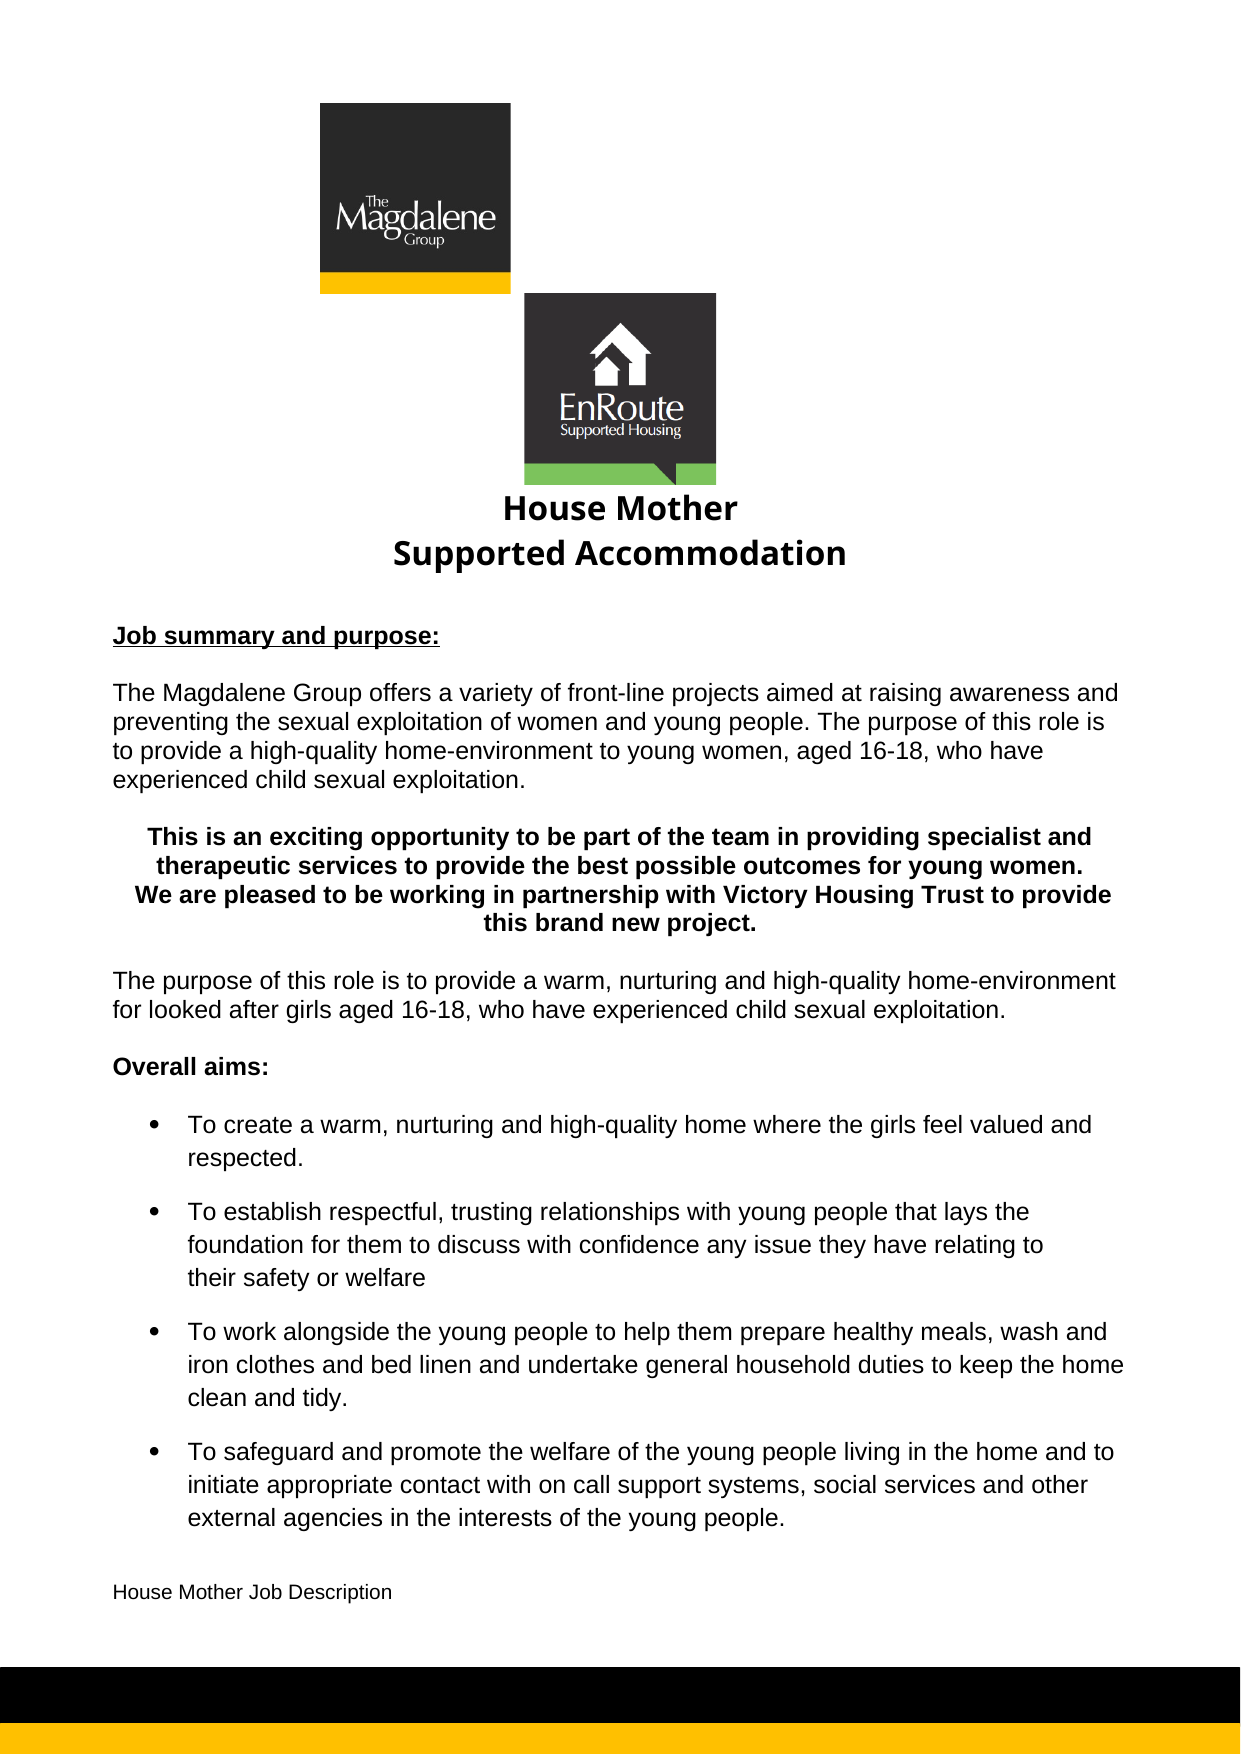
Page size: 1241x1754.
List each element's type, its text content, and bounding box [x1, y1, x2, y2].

text Overall aims: [112, 1052, 1128, 1081]
list To establish respectful, trusting relationships with young people that lays the foundation for them to discuss with confidence any issue they have relating to their safety or welfare [150, 1197, 1128, 1291]
list To safeguard and promote the welfare of the young people living in the home and to initiate appropriate contact with on call support systems, social services and other external agencies in the interests of the young people. [150, 1437, 1128, 1531]
text The Magdalene Group offers a variety of front-line projects aimed at raising awareness and preventing the sexual exploitation of women and young people. The purpose of this role is to provide a high-quality home-environment to young women, aged 16-18, who have experienced child sexual exploitation. [112, 678, 1128, 793]
list To create a warm, nurturing and high-quality home where the girls feel valued and respected. [150, 1109, 1128, 1171]
text Job summary and purpose: [112, 621, 1128, 649]
text We are pleased to be working in partnership with Victory Housing Trust to provide this brand new project. [112, 879, 1128, 937]
text House Mother [112, 484, 1128, 530]
picture [320, 103, 511, 294]
text Supported Accommodation [112, 530, 1128, 575]
text This is an exciting opportunity to be part of the team in providing specialist and therapeutic services to provide the best possible outcomes for young women. [112, 822, 1128, 879]
picture [524, 293, 717, 485]
list To work alongside the young people to help them prepare healthy meals, wash and iron clothes and bed linen and undertake general household duties to keep the home clean and tidy. [150, 1317, 1128, 1411]
text The purpose of this role is to provide a warm, nurturing and high-quality home-environment for looked after girls aged 16-18, who have experienced child sexual exploitation. [112, 966, 1128, 1023]
